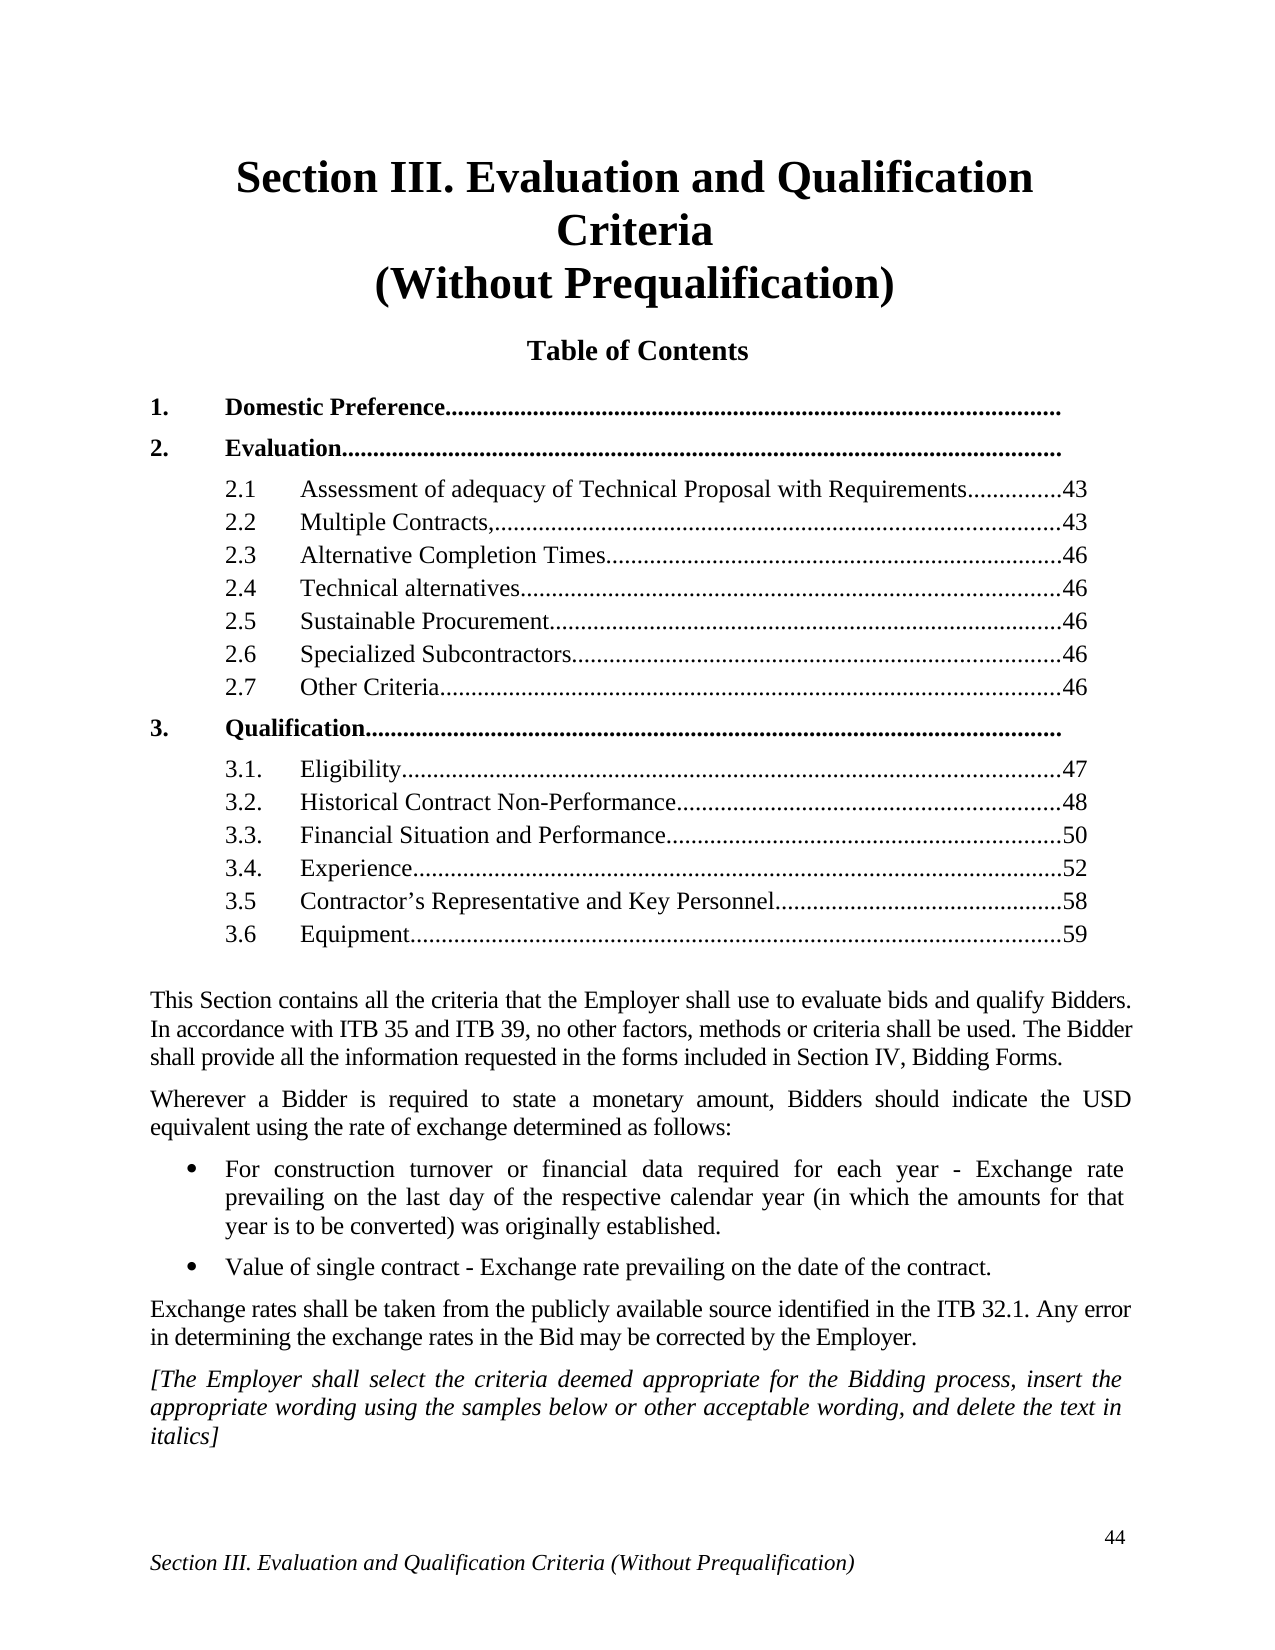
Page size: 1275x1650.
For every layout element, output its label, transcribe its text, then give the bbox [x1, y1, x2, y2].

list For construction turnover or financial data required for each year - Exchange rate prevailing on the last day of the respective calendar year (in which the amounts for that year is to be converted) was originally established. [187, 1154, 1125, 1240]
text 2.7 Other Criteria 46 [225, 672, 1125, 700]
text Wherever a Bidder is required to state a monetary amount, Bidders should indicate the USD equivalent using the rate of exchange determined as follows: [150, 1084, 1132, 1141]
text 3. Qualification 47 [150, 713, 1050, 742]
text 3.6 Equipment 59 [225, 919, 1125, 947]
text 2.2 Multiple Contracts, 43 [225, 507, 1125, 536]
text 3.1. Eligibility 47 [225, 754, 1125, 783]
text 3.2. Historical Contract Non-Performance 48 [225, 787, 1125, 816]
text This Section contains all the criteria that the Employer shall use to evaluate bids and qualify Bidders. In accordance with ITB 35 and ITB 39, no other factors, methods or criteria shall be used. The Bidder shall provide all the information requested in the forms included in Section IV, Bidding Forms. [150, 985, 1132, 1071]
text 3.3. Financial Situation and Performance 50 [225, 820, 1125, 849]
text 2.4 Technical alternatives 46 [225, 573, 1125, 602]
text 3.4. Experience 52 [225, 853, 1125, 882]
table_header Section III. Evaluation and Qualification Criteria (Without Prequalification) [161, 150, 1108, 308]
text 1. Domestic Preference 43 [150, 392, 1050, 420]
text [The Employer shall select the criteria deemed appropriate for the Bidding process, insert the appropriate wording using the samples below or other acceptable wording, and delete the text in italics] [150, 1364, 1125, 1450]
text 2.3 Alternative Completion Times 46 [225, 540, 1125, 569]
text 2. Evaluation 43 [150, 433, 1050, 462]
text 3.5 Contractor’s Representative and Key Personnel 58 [225, 886, 1125, 914]
list Value of single contract - Exchange rate prevailing on the date of the contract. [187, 1252, 1125, 1281]
subtitle Table of Contents [150, 333, 1125, 367]
text 2.1 Assessment of adequacy of Technical Proposal with Requirements 43 [225, 474, 1125, 503]
text 2.5 Sustainable Procurement 46 [225, 606, 1125, 634]
text Exchange rates shall be taken from the publicly available source identified in the ITB 32.1. Any error in determining the exchange rates in the Bid may be corrected by the Employer. [150, 1294, 1132, 1351]
text 2.6 Specialized Subcontractors 46 [225, 639, 1125, 667]
